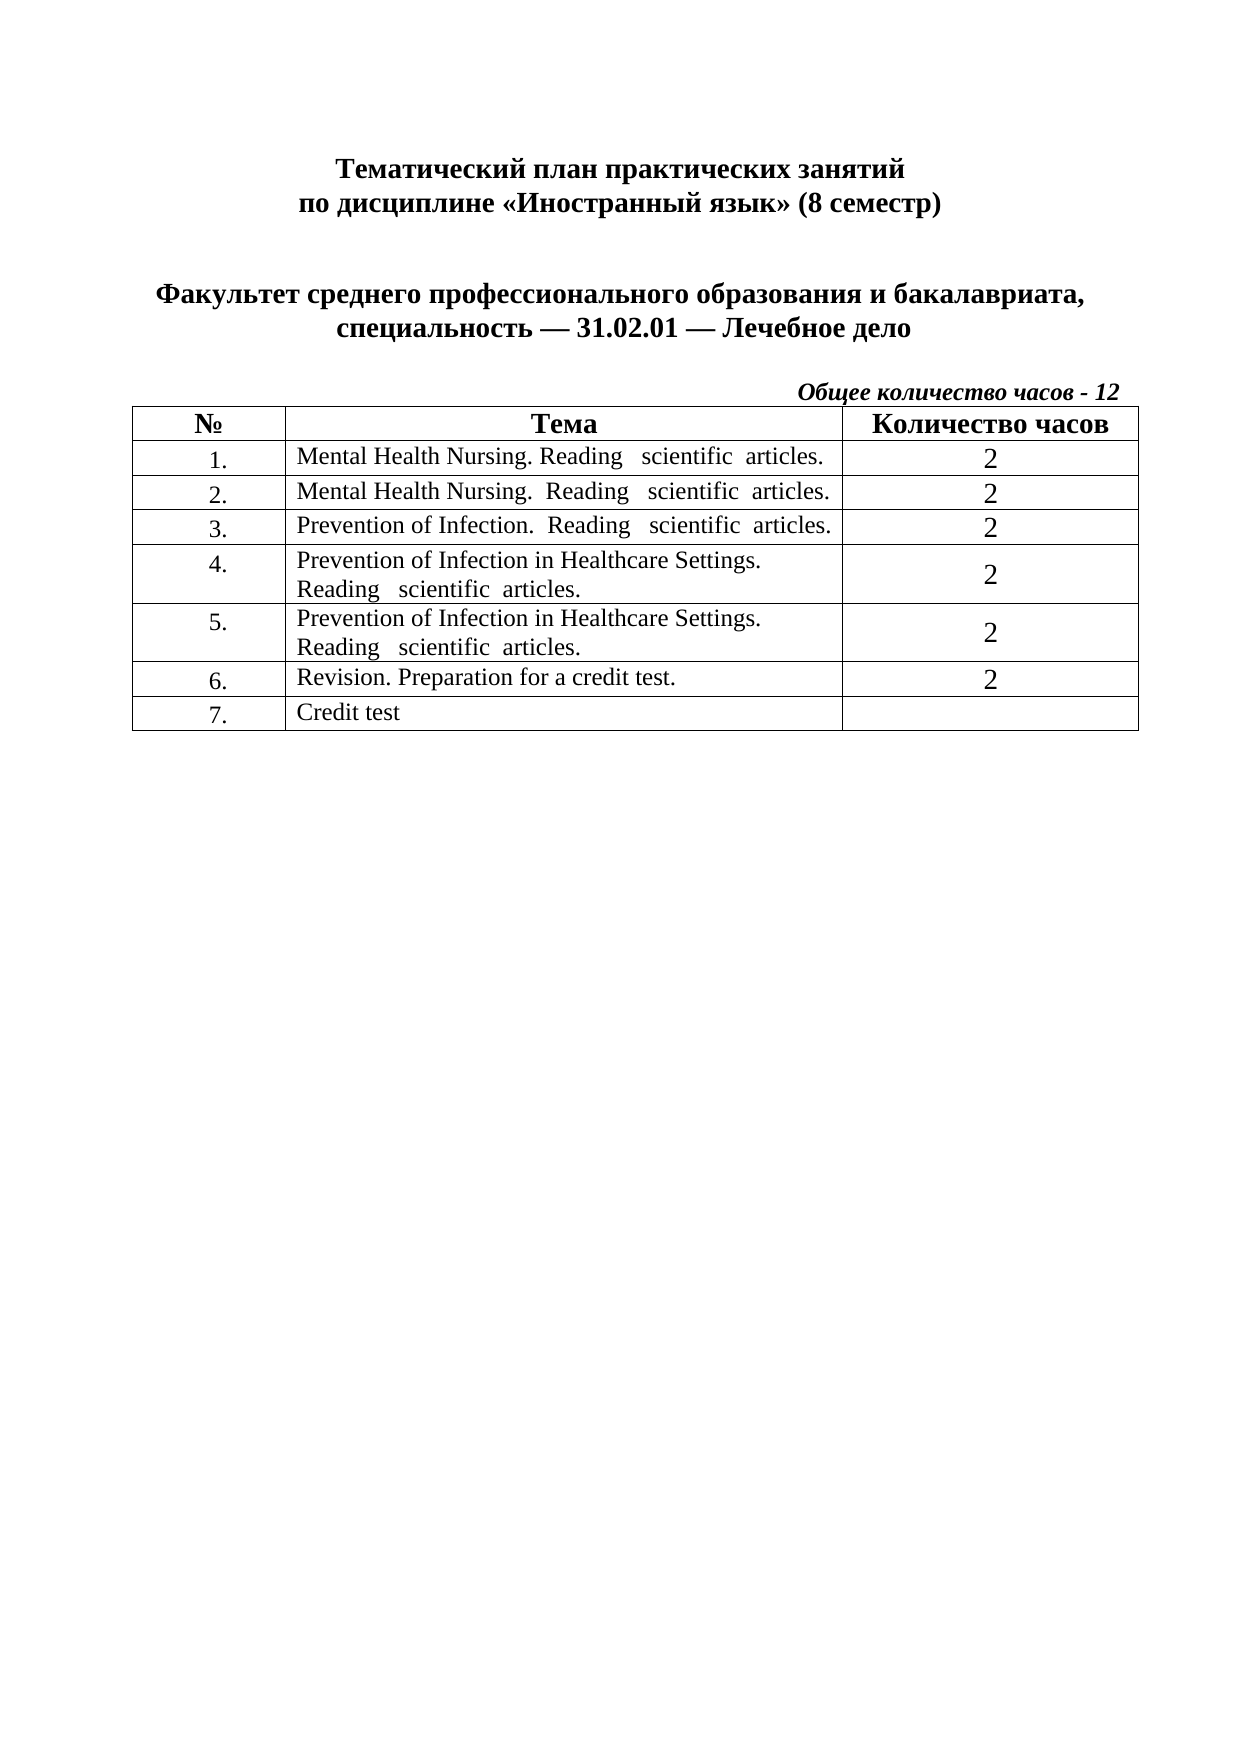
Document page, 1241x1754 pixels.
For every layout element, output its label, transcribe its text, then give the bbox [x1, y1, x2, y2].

text Факультет среднего профессионального образования и бакалавриата, [118, 276, 1122, 310]
table_cell [133, 510, 285, 544]
table_cell 2 [843, 441, 1138, 475]
table_cell 2 [843, 662, 1138, 696]
text Тематический план практических занятий [118, 152, 1122, 185]
table_cell 2 [843, 510, 1138, 544]
table_header Тема [286, 407, 842, 440]
table_cell Prevention of Infection in Healthcare Settings. Reading scientific articles. [286, 604, 842, 661]
table_header Количество часов [843, 407, 1138, 440]
table_cell [843, 697, 1138, 730]
table_cell Mental Health Nursing. Reading scientific articles. [286, 441, 842, 475]
table_cell Credit test [286, 697, 842, 730]
text специальность — 31.02.01 — Лечебное дело [118, 310, 1122, 343]
table_cell Prevention of Infection. Reading scientific articles. [286, 510, 842, 544]
text по дисциплине «Иностранный язык» (8 семестр) [118, 185, 1122, 219]
table_cell [133, 545, 285, 602]
table_cell Prevention of Infection in Healthcare Settings. Reading scientific articles. [286, 545, 842, 602]
table_cell 2 [843, 545, 1138, 602]
table_cell 2 [843, 476, 1138, 509]
text Общее количество часов - 12 [118, 377, 1122, 406]
table_cell [133, 662, 285, 696]
table_cell [133, 441, 285, 475]
table_cell Mental Health Nursing. Reading scientific articles. [286, 476, 842, 509]
table_cell [133, 697, 285, 730]
table_cell [133, 604, 285, 661]
table_cell [133, 476, 285, 509]
table_cell Revision. Preparation for a credit test. [286, 662, 842, 696]
table_cell 2 [843, 604, 1138, 661]
table_header № [133, 407, 285, 440]
